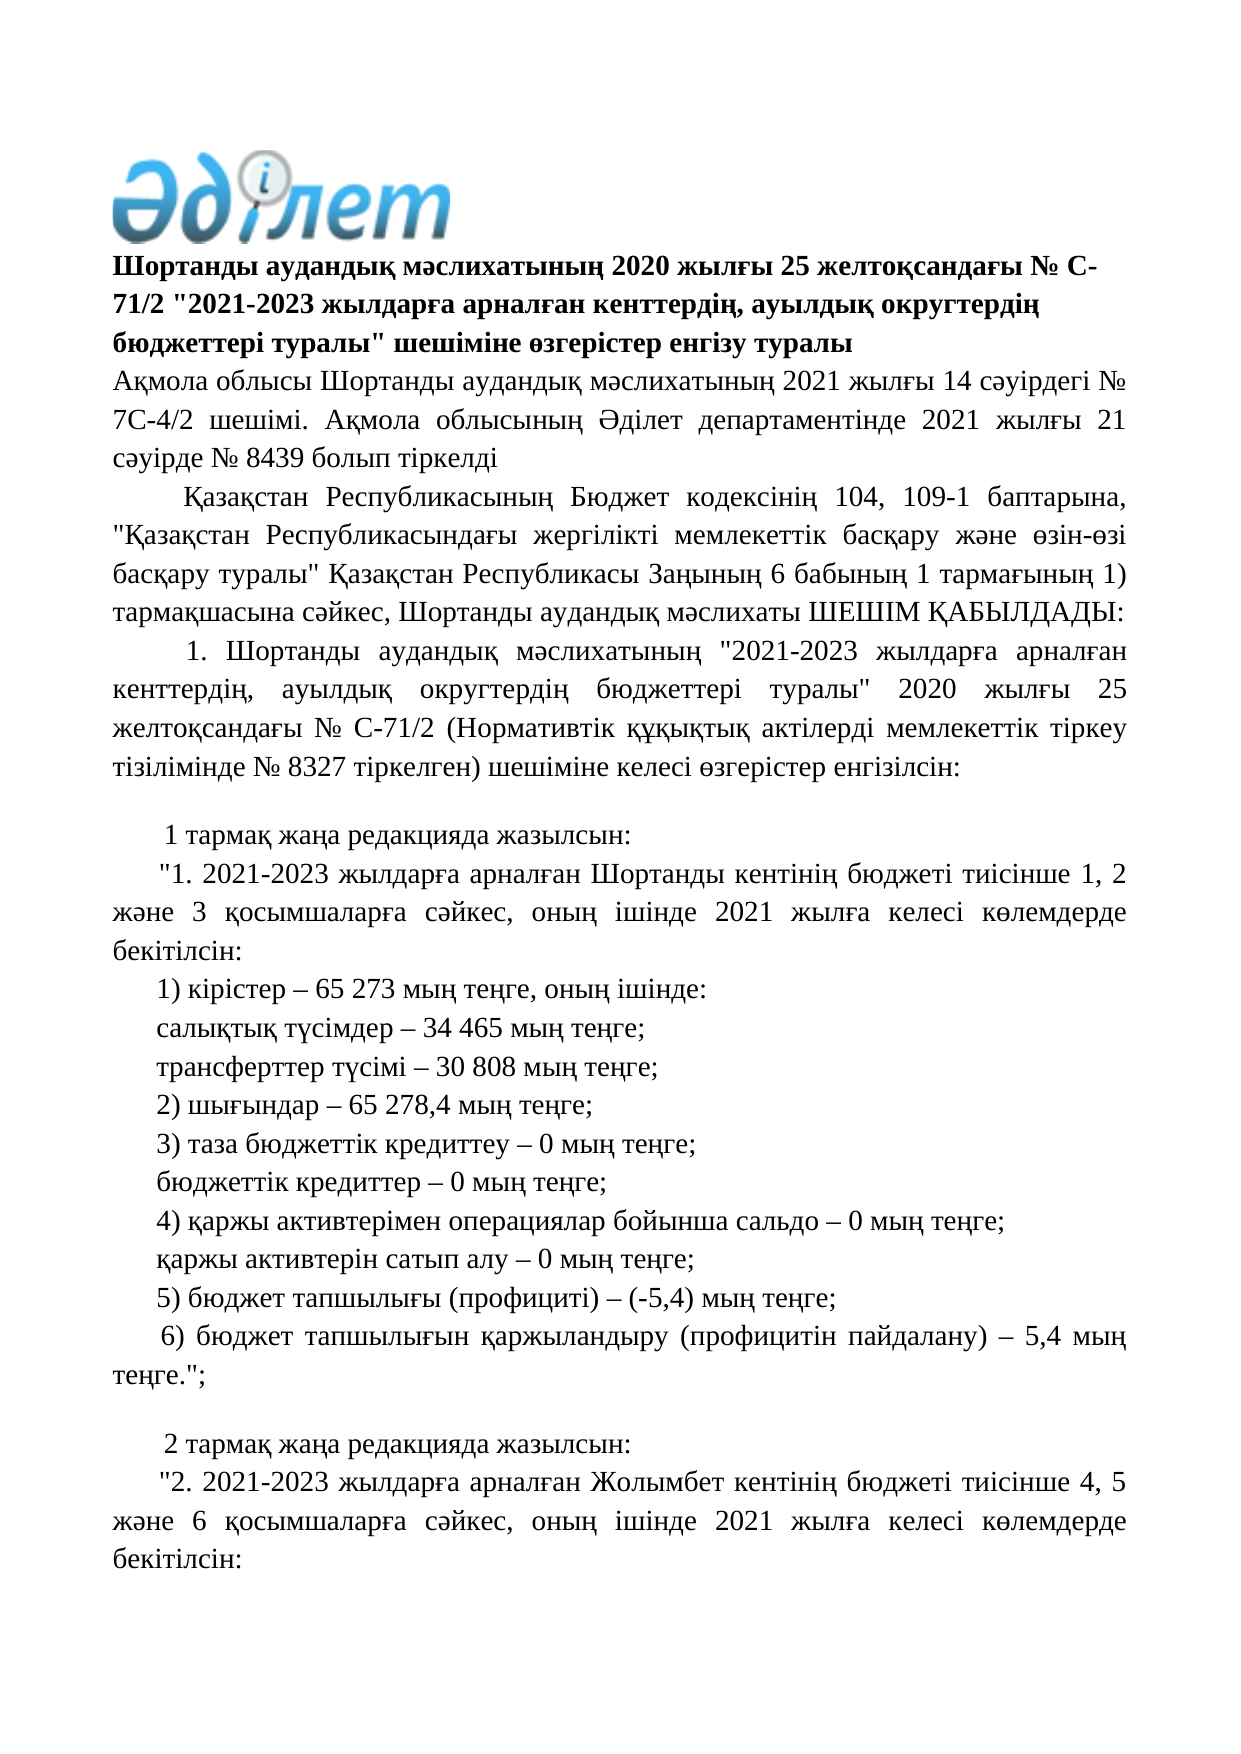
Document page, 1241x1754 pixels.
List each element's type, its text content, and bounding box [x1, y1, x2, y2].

text "1. 2021-2023 жылдарға арналған Шортанды кентінің бюджеті тиісінше 1, 2 және 3 қосымшаларға сәйкес, оның ішінде 2021 жылға келесі көлемдерде бекітілсін: [112, 856, 1128, 967]
text 2) шығындар – 65 278,4 мың теңге; [112, 1087, 1128, 1121]
text бюджеттік кредиттер – 0 мың теңге; [112, 1164, 1128, 1198]
text 5) бюджет тапшылығы (профициті) – (-5,4) мың теңге; [112, 1280, 1128, 1313]
text 3) таза бюджеттік кредиттеу – 0 мың теңге; [112, 1126, 1128, 1159]
text Қазақстан Республикасының Бюджет кодексінің 104, 109-1 баптарына, "Қазақстан Республикасындағы жергілікті мемлекеттік басқару және өзін-өзі басқару туралы" Қазақстан Республикасы Заңының 6 бабының 1 тармағының 1) тармақшасына сәйкес, Шортанды аудандық мәслихаты ШЕШІМ ҚАБЫЛДАДЫ: [112, 479, 1128, 628]
text қаржы активтерін сатып алу – 0 мың теңге; [112, 1241, 1128, 1275]
text салықтық түсімдер – 34 465 мың теңге; [112, 1010, 1128, 1044]
text 4) қаржы активтерімен операциялар бойынша сальдо – 0 мың теңге; [112, 1203, 1128, 1236]
text Ақмола облысы Шортанды аудандық мәслихатының 2021 жылғы 14 сәуірдегі № 7С-4/2 шешімі. Ақмола облысының Әділет департаментінде 2021 жылғы 21 сәуірде № 8439 болып тіркелді [112, 363, 1128, 474]
text 1) кірістер – 65 273 мың теңге, оның ішінде: [112, 972, 1128, 1005]
text 6) бюджет тапшылығын қаржыландыру (профицитін пайдалану) – 5,4 мың теңге."; [112, 1318, 1128, 1391]
text трансферттер түсімі – 30 808 мың теңге; [112, 1049, 1128, 1082]
text 1 тармақ жаңа редакцияда жазылсын: [112, 817, 1128, 851]
picture [112, 150, 451, 244]
text "2. 2021-2023 жылдарға арналған Жолымбет кентінің бюджеті тиісінше 4, 5 және 6 қосымшаларға сәйкес, оның ішінде 2021 жылға келесі көлемдерде бекітілсін: [112, 1464, 1128, 1575]
text 2 тармақ жаңа редакцияда жазылсын: [112, 1426, 1128, 1459]
text 1. Шортанды аудандық мәслихатының "2021-2023 жылдарға арналған кенттердің, ауылдық округтердің бюджеттері туралы" 2020 жылғы 25 желтоқсандағы № С-71/2 (Нормативтік құқықтық актілерді мемлекеттік тіркеу тізілімінде № 8327 тіркелген) шешіміне келесі өзгерістер енгізілсін: [112, 633, 1128, 782]
text Шортанды аудандық мәслихатының 2020 жылғы 25 желтоқсандағы № С-71/2 "2021-2023 жылдарға арналған кенттердің, ауылдық округтердің бюджеттері туралы" шешіміне өзгерістер енгізу туралы [112, 248, 1128, 358]
